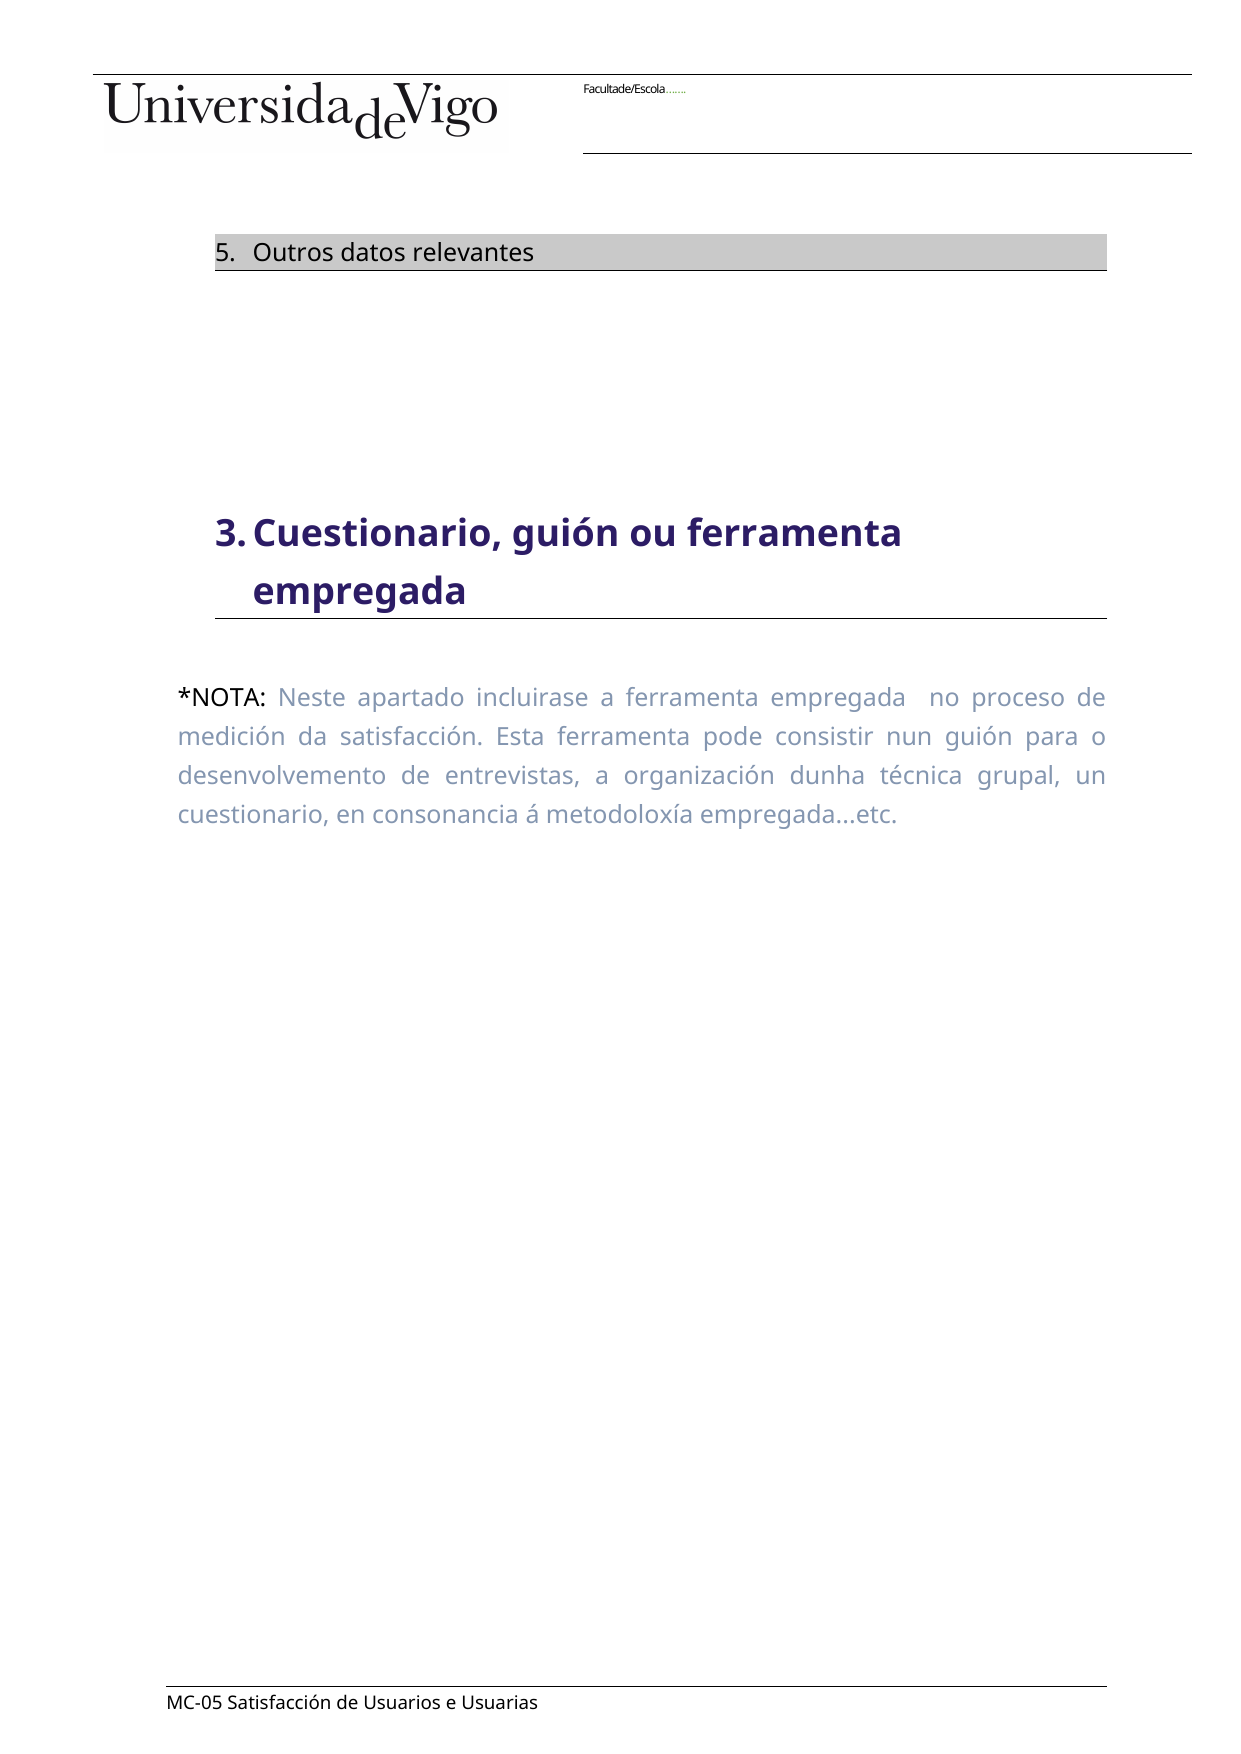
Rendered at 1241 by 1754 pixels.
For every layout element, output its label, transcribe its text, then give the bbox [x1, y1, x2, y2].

picture [103, 80, 509, 153]
text *NOTA: Neste apartado incluirase a ferramenta empregada no proceso de medición da satisfacción. Esta ferramenta pode consistir nun guión para o desenvolvemento de entrevistas, a organización dunha técnica grupal, un cuestionario, en consonancia á metodoloxía empregada...etc. [177, 680, 1107, 831]
list Outros datos relevantes [215, 234, 1107, 270]
list Cuestionario, guión ou ferramenta empregada [215, 506, 1107, 618]
